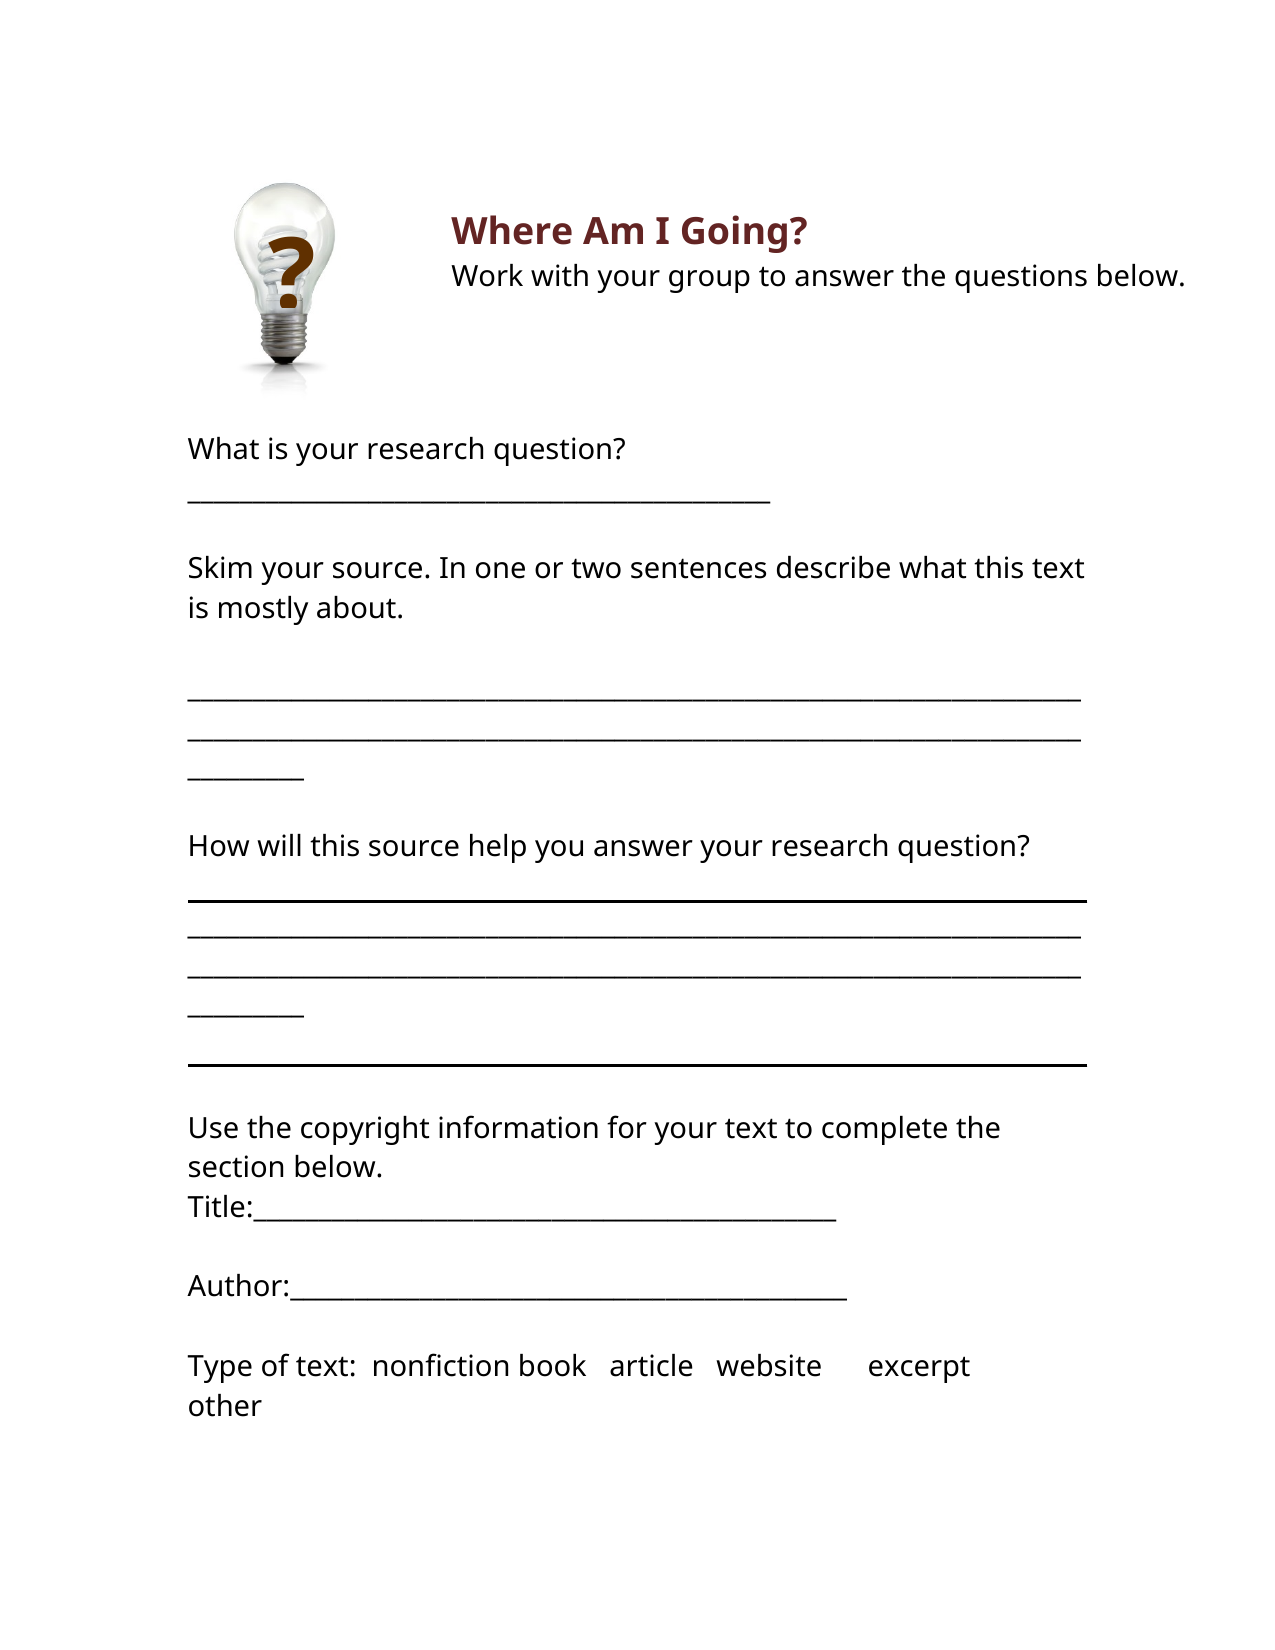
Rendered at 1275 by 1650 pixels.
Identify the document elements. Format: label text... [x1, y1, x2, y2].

text ___________________________________________________________________________________________________________________________________________________ [187, 666, 1087, 785]
text What is your research question? [187, 428, 1087, 468]
text _____________________________________________ [187, 468, 1087, 508]
text Use the copyright information for your text to complete the section below. [187, 1107, 1087, 1186]
text Type of text: nonfiction book article website excerpt other [187, 1345, 1087, 1424]
text Author:___________________________________________ [187, 1266, 1087, 1305]
picture [187, 149, 382, 428]
text Skim your source. In one or two sentences describe what this text is mostly about. [187, 547, 1087, 627]
text How will this source help you answer your research question? [187, 825, 1087, 903]
text Title:_____________________________________________ [187, 1186, 1087, 1226]
text ___________________________________________________________________________________________________________________________________________________ [187, 903, 1087, 1022]
